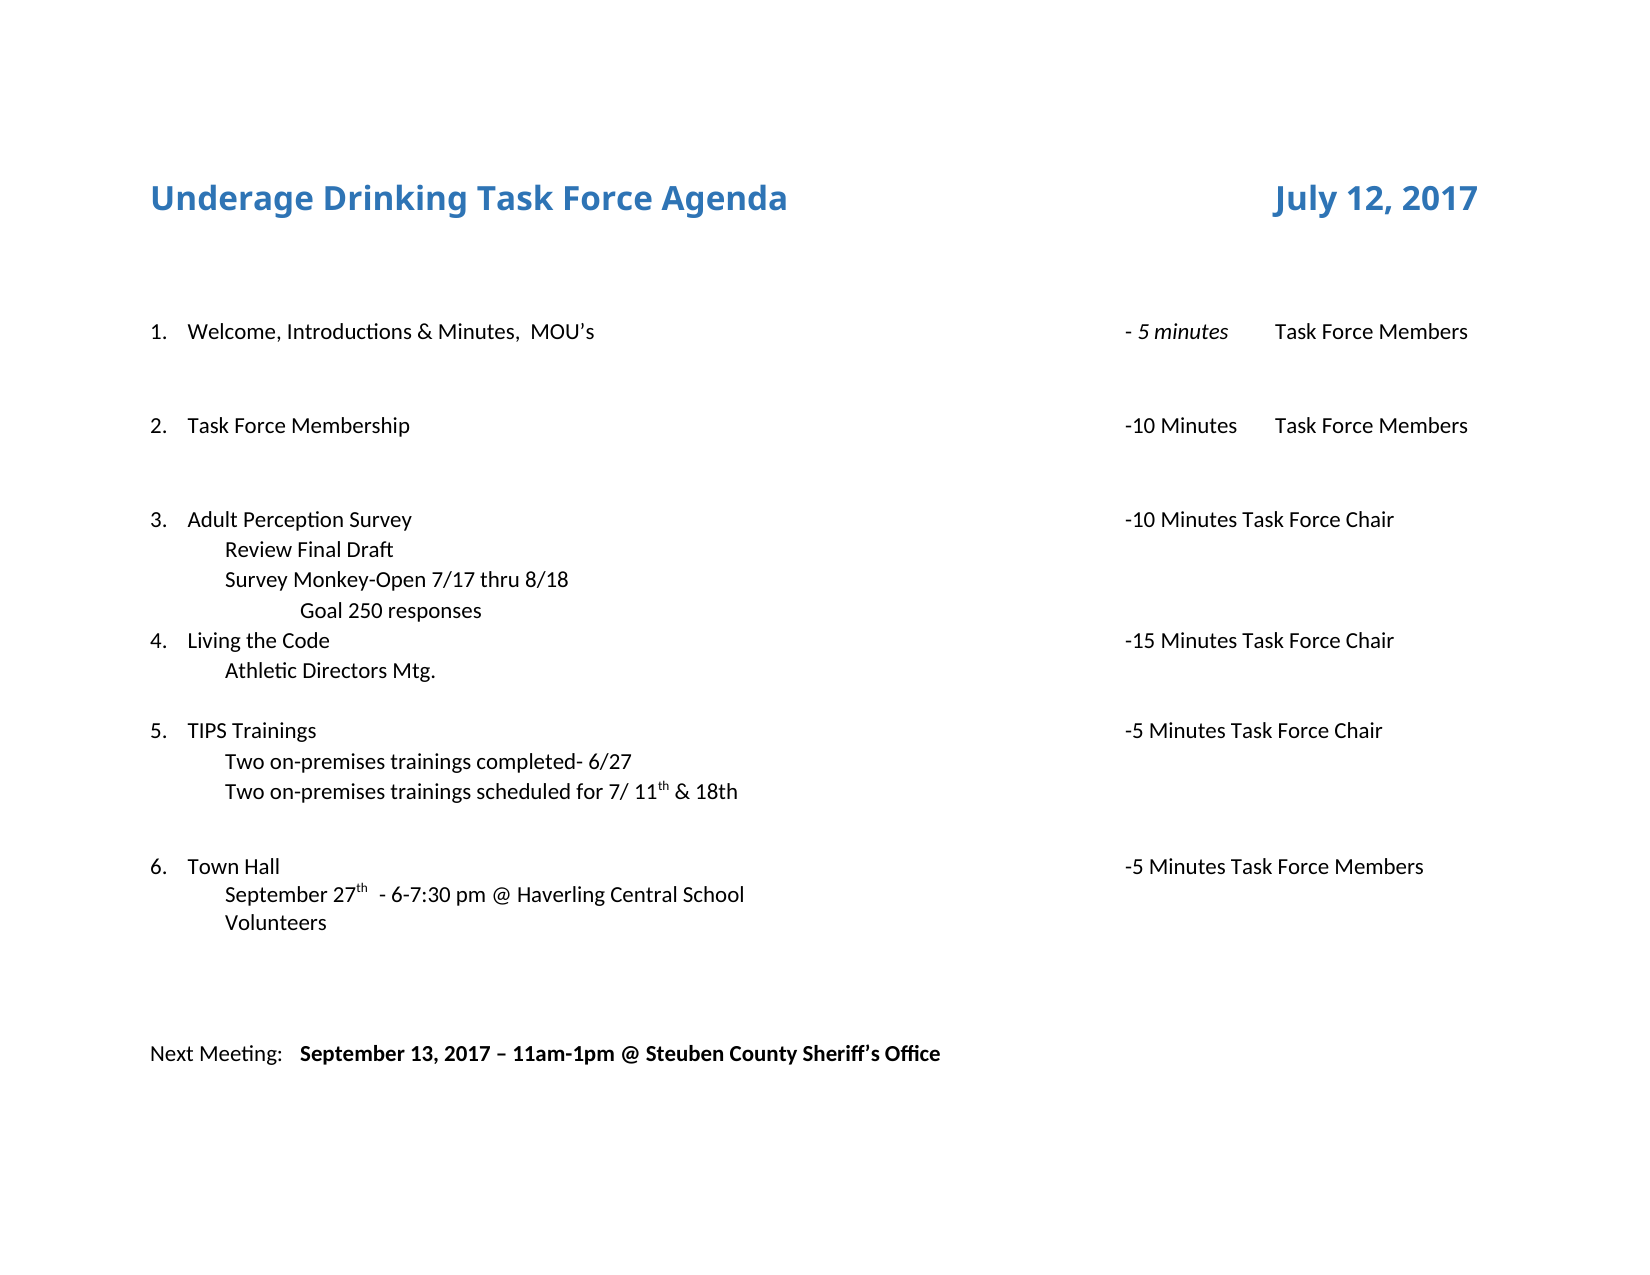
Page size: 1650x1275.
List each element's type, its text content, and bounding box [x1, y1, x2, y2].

subtitle Underage Drinking Task Force Agenda July 12, 2017 [150, 175, 1500, 220]
list Two on-premises trainings scheduled for 7/ 11th & 18th [187, 777, 1500, 805]
list Goal 250 responses [225, 596, 1500, 624]
list TIPS Trainings -5 Minutes Task Force Chair [150, 717, 1500, 745]
list Town Hall -5 Minutes Task Force Members [150, 852, 1500, 880]
text September 27th - 6-7:30 pm @ Haverling Central School [225, 880, 1500, 908]
list Adult Perception Survey -10 Minutes Task Force Chair [150, 505, 1500, 533]
text Volunteers [225, 908, 1500, 936]
list Living the Code -15 Minutes Task Force Chair [150, 626, 1500, 654]
list Athletic Directors Mtg. [225, 656, 1500, 684]
list Task Force Membership -10 Minutes Task Force Members [150, 411, 1500, 439]
list Welcome, Introductions & Minutes, MOU’s - 5 minutes Task Force Members [150, 318, 1500, 346]
list Review Final Draft [225, 535, 1500, 563]
list Survey Monkey-Open 7/17 thru 8/18 [225, 566, 1500, 594]
text Next Meeting: September 13, 2017 – 11am-1pm @ Steuben County Sheriff’s Office [150, 1039, 1500, 1067]
list Two on-premises trainings completed- 6/27 [187, 747, 1500, 775]
